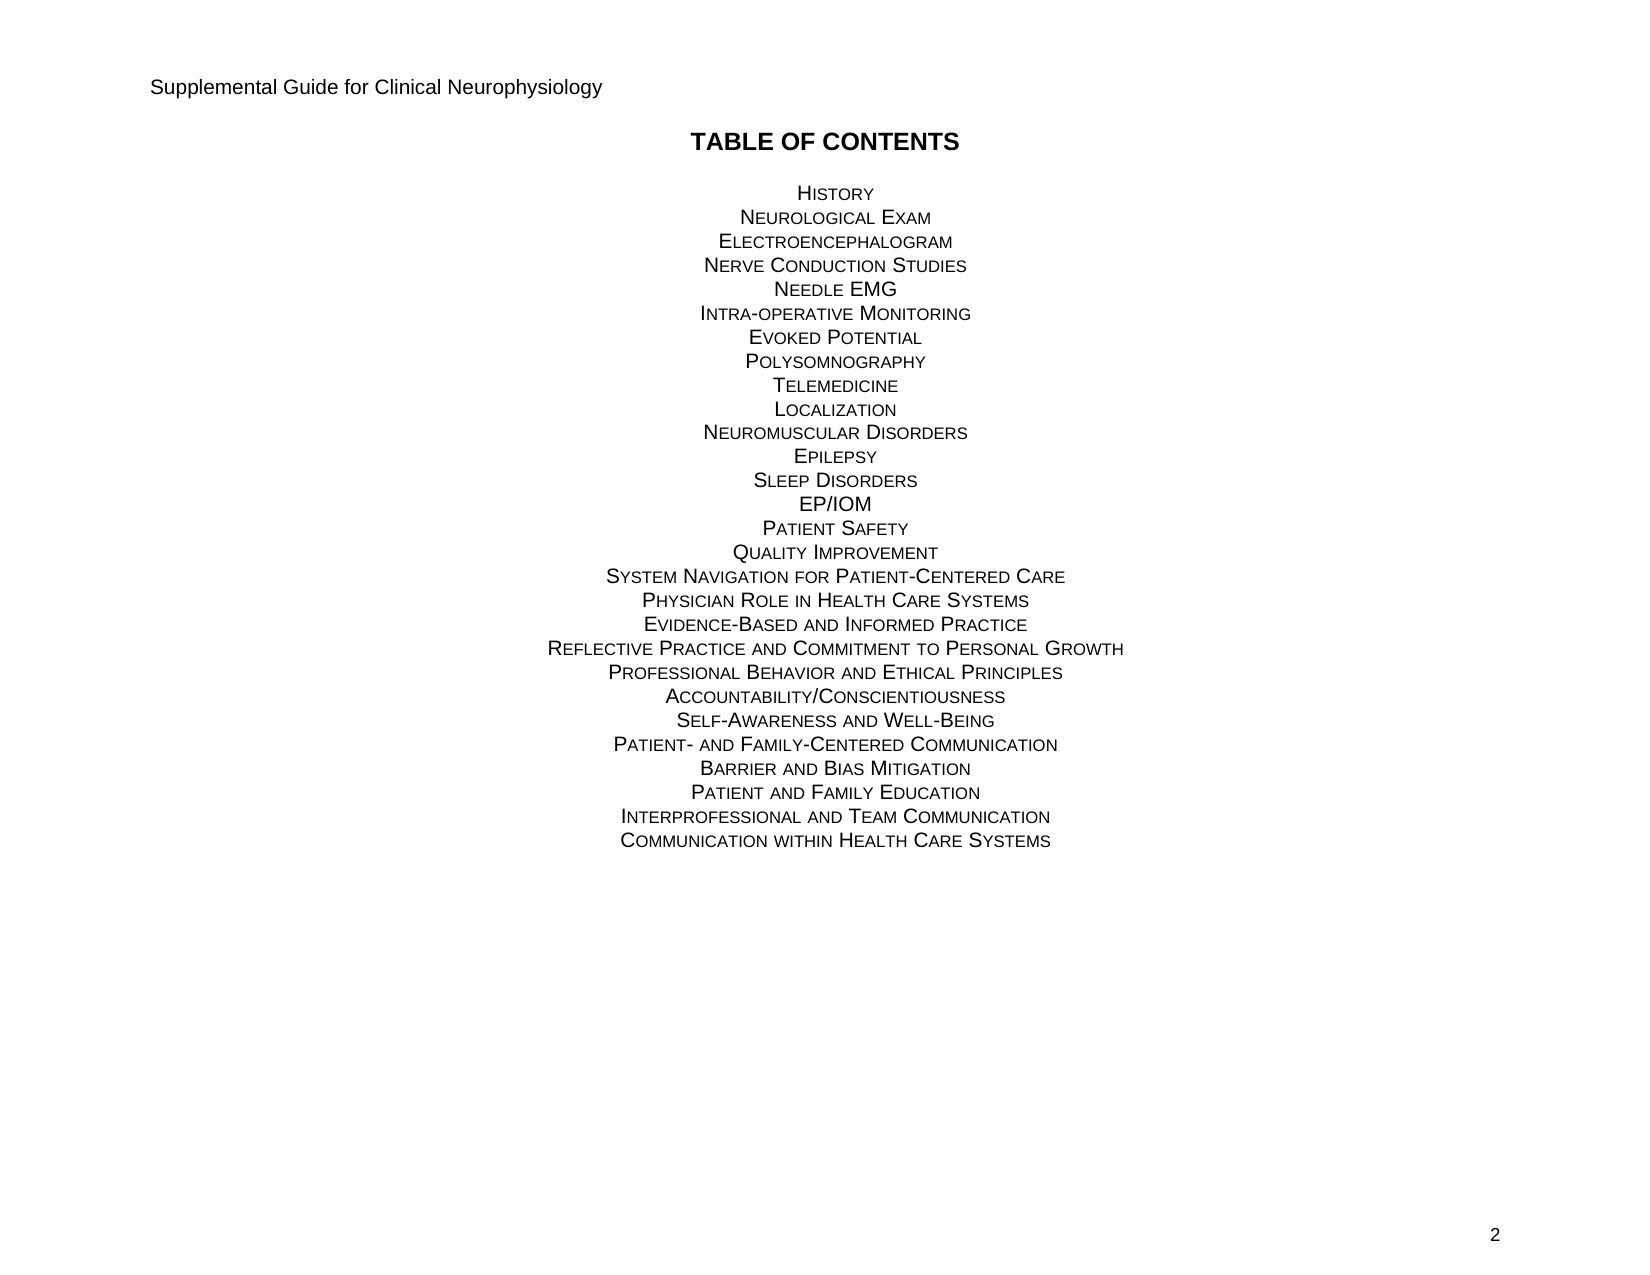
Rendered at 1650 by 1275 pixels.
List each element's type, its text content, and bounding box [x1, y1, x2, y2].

text Telemedicine 18 [171, 372, 1500, 396]
text Patient and Family Education 46 [171, 780, 1500, 804]
text Neurological Exam 6 [171, 205, 1500, 229]
text Evoked Potential 15 [171, 324, 1500, 348]
text Neuromuscular Disorders 21 [171, 420, 1500, 444]
text EP/IOM 25 [171, 492, 1500, 516]
text Intra-operative Monitoring 13 [171, 301, 1500, 324]
text System Navigation for Patient-Centered Care 30 [171, 564, 1500, 588]
text Sleep Disorders 24 [171, 468, 1500, 492]
text Barrier and Bias Mitigation 45 [171, 756, 1500, 780]
text Electroencephalogram 7 [171, 229, 1500, 253]
text Needle EMG 11 [171, 277, 1500, 301]
text Patient Safety 27 [171, 516, 1500, 540]
text Polysomnography 17 [171, 348, 1500, 372]
text Physician Role in Health Care Systems 32 [171, 588, 1500, 612]
text Communication within Health Care Systems 49 [171, 828, 1500, 852]
text Nerve Conduction Studies 9 [171, 253, 1500, 277]
text Self-Awareness and Well-Being 41 [171, 708, 1500, 732]
text Interprofessional and Team Communication 47 [171, 804, 1500, 828]
text Reflective Practice and Commitment to Personal Growth 35 [171, 636, 1500, 660]
text History 5 [171, 181, 1500, 205]
text Localization 20 [171, 396, 1500, 420]
text TABLE OF CONTENTS [150, 127, 1500, 156]
text Professional Behavior and Ethical Principles 37 [171, 660, 1500, 684]
text Accountability/Conscientiousness 39 [171, 684, 1500, 708]
text Patient- and Family-Centered Communication 43 [171, 732, 1500, 756]
text Epilepsy 22 [171, 444, 1500, 468]
text Evidence-Based and Informed Practice 34 [171, 612, 1500, 636]
text Quality Improvement 29 [171, 540, 1500, 564]
